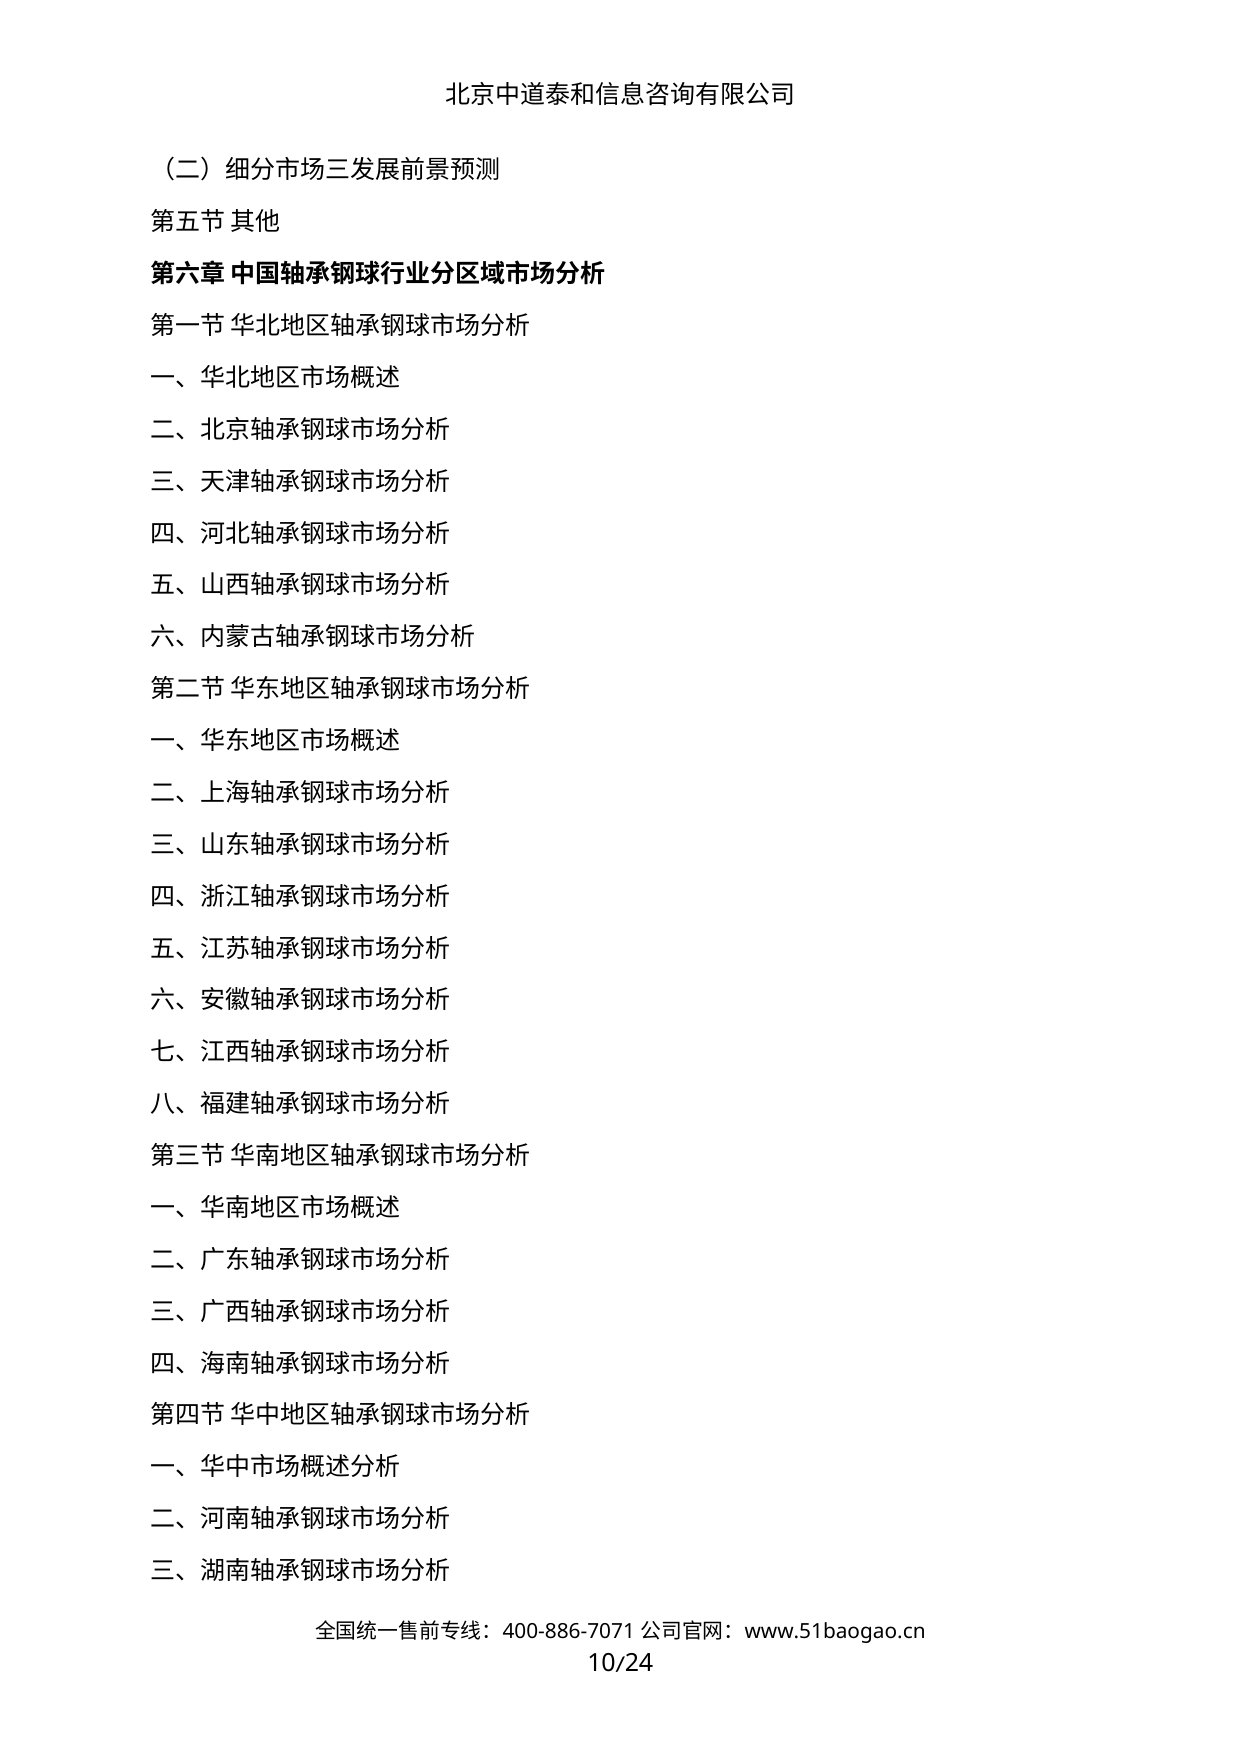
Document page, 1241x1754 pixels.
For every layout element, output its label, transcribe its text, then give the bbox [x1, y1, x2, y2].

text 二、河南轴承钢球市场分析 [150, 1499, 1090, 1535]
text 三、山东轴承钢球市场分析 [150, 824, 1090, 861]
text 第五节 其他 [150, 202, 1090, 238]
text 八、福建轴承钢球市场分析 [150, 1084, 1090, 1120]
text 一、华北地区市场概述 [150, 357, 1090, 394]
text 一、华中市场概述分析 [150, 1447, 1090, 1483]
text 一、华东地区市场概述 [150, 721, 1090, 757]
text 二、北京轴承钢球市场分析 [150, 409, 1090, 446]
text 六、安徽轴承钢球市场分析 [150, 980, 1090, 1016]
text 三、天津轴承钢球市场分析 [150, 461, 1090, 497]
text 四、海南轴承钢球市场分析 [150, 1343, 1090, 1379]
text 第六章 中国轴承钢球行业分区域市场分析 [150, 254, 1090, 290]
text 六、内蒙古轴承钢球市场分析 [150, 617, 1090, 653]
text 五、江苏轴承钢球市场分析 [150, 928, 1090, 964]
text 第四节 华中地区轴承钢球市场分析 [150, 1395, 1090, 1431]
text 第三节 华南地区轴承钢球市场分析 [150, 1136, 1090, 1172]
text 第二节 华东地区轴承钢球市场分析 [150, 669, 1090, 705]
text 四、河北轴承钢球市场分析 [150, 513, 1090, 549]
text 三、广西轴承钢球市场分析 [150, 1291, 1090, 1327]
text 三、湖南轴承钢球市场分析 [150, 1551, 1090, 1587]
text 二、广东轴承钢球市场分析 [150, 1239, 1090, 1276]
text 二、上海轴承钢球市场分析 [150, 772, 1090, 809]
text 七、江西轴承钢球市场分析 [150, 1032, 1090, 1068]
text 四、浙江轴承钢球市场分析 [150, 876, 1090, 912]
text 一、华南地区市场概述 [150, 1187, 1090, 1224]
text 第一节 华北地区轴承钢球市场分析 [150, 306, 1090, 342]
text 五、山西轴承钢球市场分析 [150, 565, 1090, 601]
text （二）细分市场三发展前景预测 [150, 150, 1090, 186]
